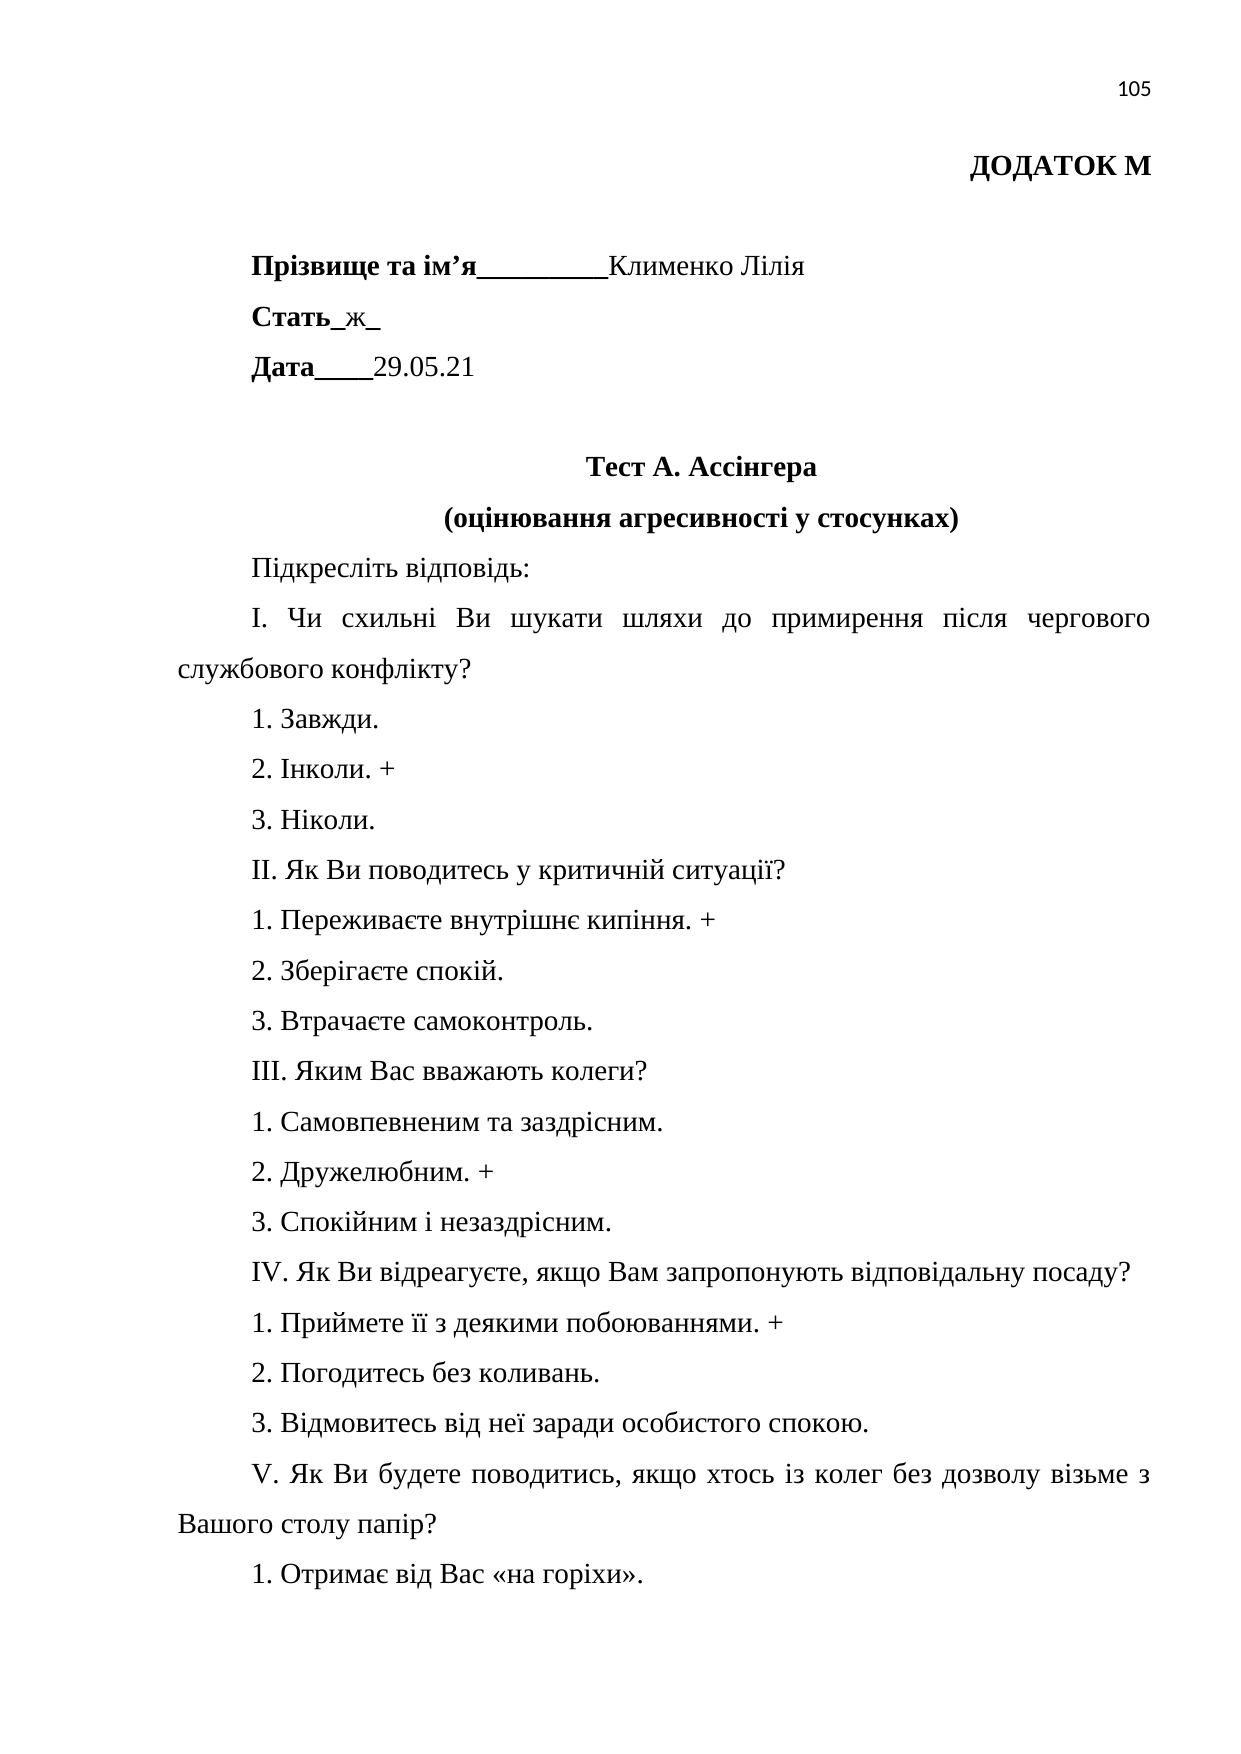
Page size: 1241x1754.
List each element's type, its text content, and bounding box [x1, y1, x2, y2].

text II. Як Ви поводитесь у критичній ситуації? [177, 852, 1152, 886]
text 1. Приймете її з деякими побоюваннями. + [177, 1305, 1152, 1338]
text 1. Переживаєте внутрішнє кипіння. + [177, 902, 1152, 936]
text 1. Завжди. [177, 701, 1152, 735]
text Прізвище та ім’я_________Клименко Лілія [177, 248, 1152, 282]
text ДОДАТОК М [177, 148, 1152, 181]
text III. Яким Вас вважають колеги? [177, 1053, 1152, 1087]
text 3. Відмовитесь від неї заради особистого спокою. [177, 1406, 1152, 1439]
text 2. Погодитесь без коливань. [177, 1355, 1152, 1389]
text 3. Спокійним і незаздрісним. [177, 1204, 1152, 1238]
text Стать_ж_ [177, 299, 1152, 332]
text 2. Зберігаєте спокій. [177, 953, 1152, 986]
text 1. Отримає від Вас «на горіхи». [177, 1556, 1152, 1590]
text 1. Самовпевненим та заздрісним. [177, 1104, 1152, 1137]
text Підкресліть відповідь: [177, 550, 1152, 584]
text V. Як Ви будете поводитись, якщо хтось із колег без дозволу візьме з Вашого столу папір? [177, 1456, 1152, 1540]
text 3. Ніколи. [177, 802, 1152, 835]
text Тест А. Ассінгера [177, 449, 1152, 483]
text I. Чи схильні Ви шукати шляхи до примирення після чергового службового конфлікту? [177, 601, 1152, 684]
text 2. Дружелюбним. + [177, 1154, 1152, 1187]
text (оцінювання агресивності у стосунках) [177, 500, 1152, 533]
text 3. Втрачаєте самоконтроль. [177, 1003, 1152, 1037]
text Дата____29.05.21 [177, 349, 1152, 382]
text 2. Інколи. + [177, 751, 1152, 785]
text IV. Як Ви відреагуєте, якщо Вам запропонують відповідальну посаду? [177, 1254, 1152, 1288]
